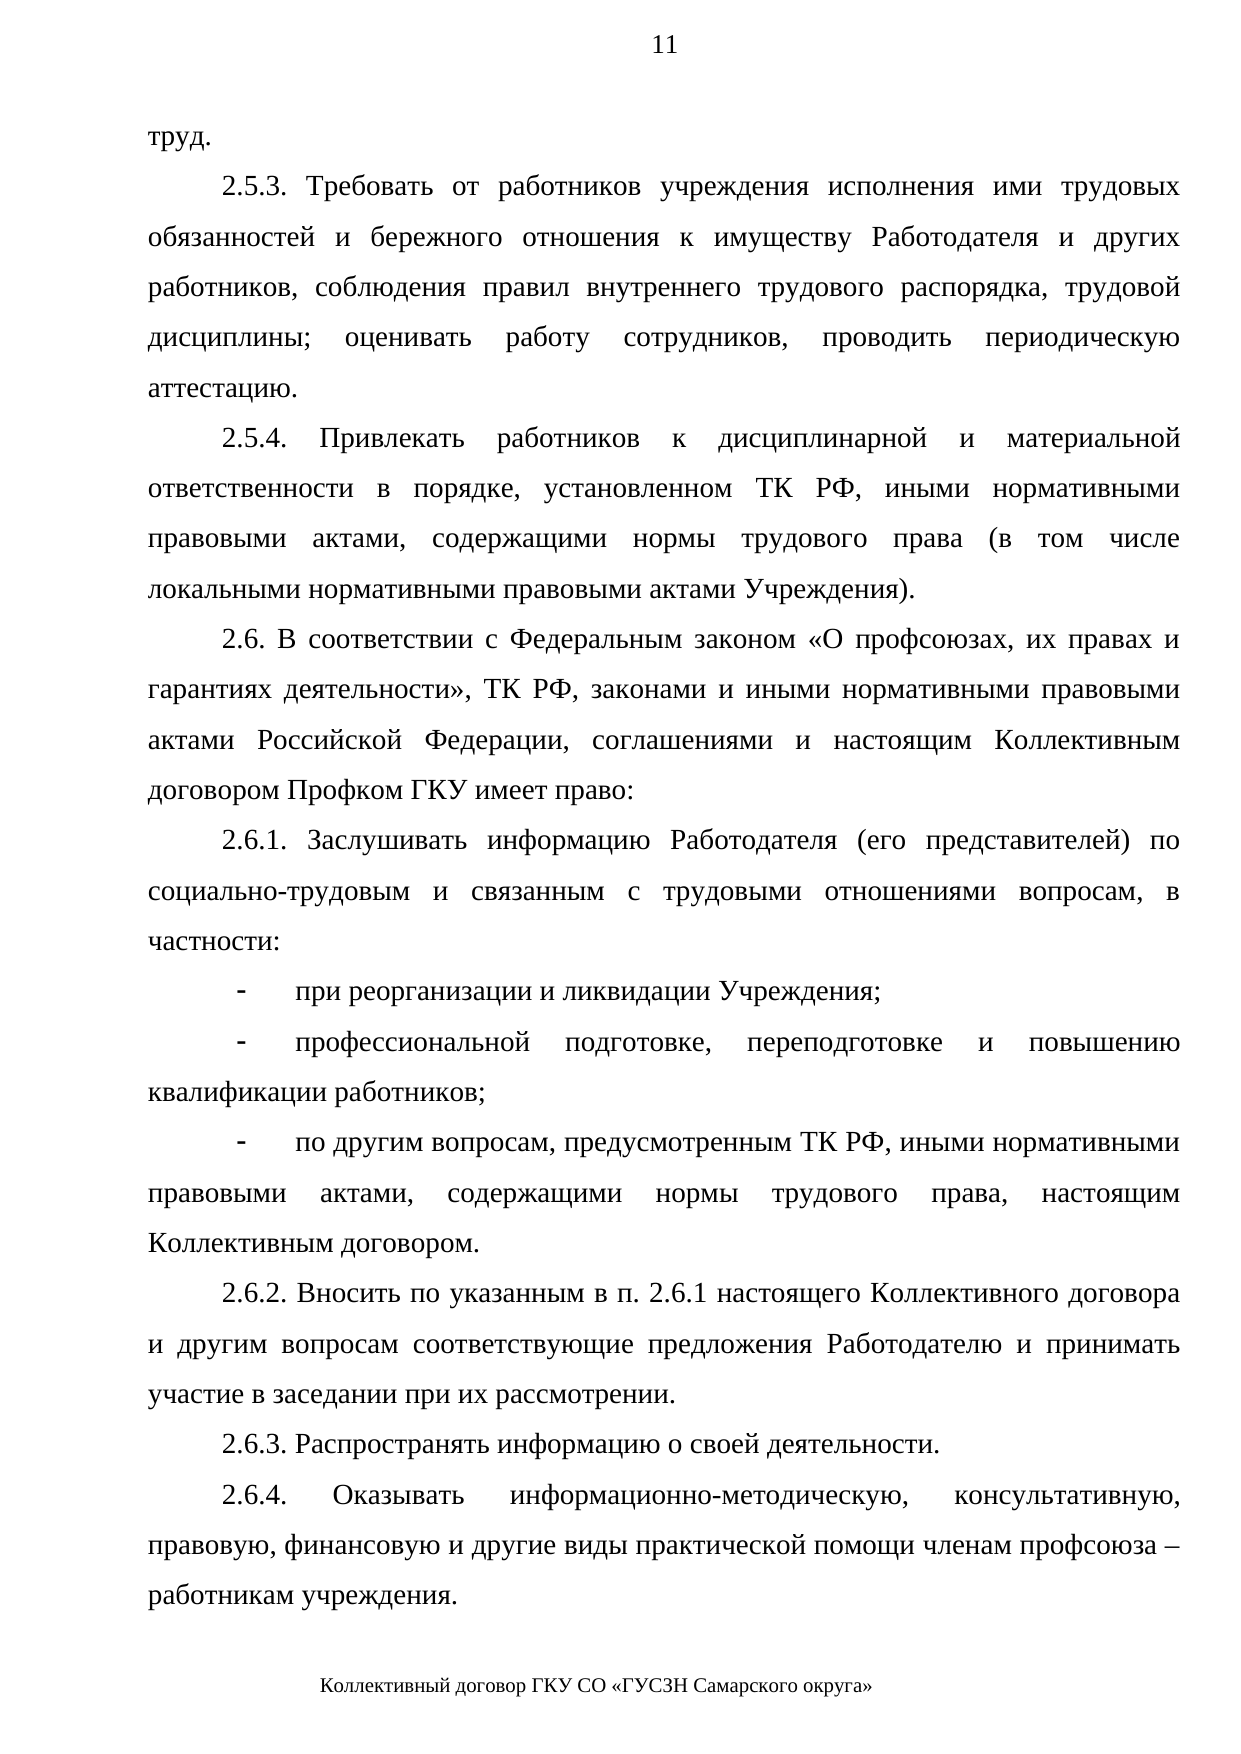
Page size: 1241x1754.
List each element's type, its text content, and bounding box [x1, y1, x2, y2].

text 2.5.4. Привлекать работников к дисциплинарной и материальной ответственности в порядке, установленном ТК РФ, иными нормативными правовыми актами, содержащими нормы трудового права (в том числе локальными нормативными правовыми актами Учреждения). [148, 420, 1181, 604]
text 2.6.1. Заслушивать информацию Работодателя (его представителей) по социально-трудовым и связанным с трудовыми отношениями вопросам, в частности: [148, 822, 1181, 957]
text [148, 118, 1181, 152]
text 2.6.3. Распространять информацию о своей деятельности. [148, 1427, 1181, 1460]
list при реорганизации и ликвидации Учреждения; [185, 973, 1181, 1007]
list профессиональной подготовке, переподготовке и повышению квалификации работников; [148, 1024, 1181, 1108]
text 2.6.2. Вносить по указанным в п. 2.6.1 настоящего Коллективного договора и другим вопросам соответствующие предложения Работодателю и принимать участие в заседании при их рассмотрении. [148, 1276, 1181, 1410]
text 2.6.4. Оказывать информационно-методическую, консультативную, правовую, финансовую и другие виды практической помощи членам профсоюза – работникам учреждения. [148, 1477, 1181, 1611]
list по другим вопросам, предусмотренным ТК РФ, иными нормативными правовыми актами, содержащими нормы трудового права, настоящим Коллективным договором. [148, 1124, 1181, 1259]
text 2.6. В соответствии с Федеральным законом «О профсоюзах, их правах и гарантиях деятельности», ТК РФ, законами и иными нормативными правовыми актами Российской Федерации, соглашениями и настоящим Коллективным договором Профком ГКУ имеет право: [148, 621, 1181, 806]
text 2.5.3. Требовать от работников учреждения исполнения ими трудовых обязанностей и бережного отношения к имуществу Работодателя и других работников, соблюдения правил внутреннего трудового распорядка, трудовой дисциплины; оценивать работу сотрудников, проводить периодическую аттестацию. [148, 168, 1181, 403]
